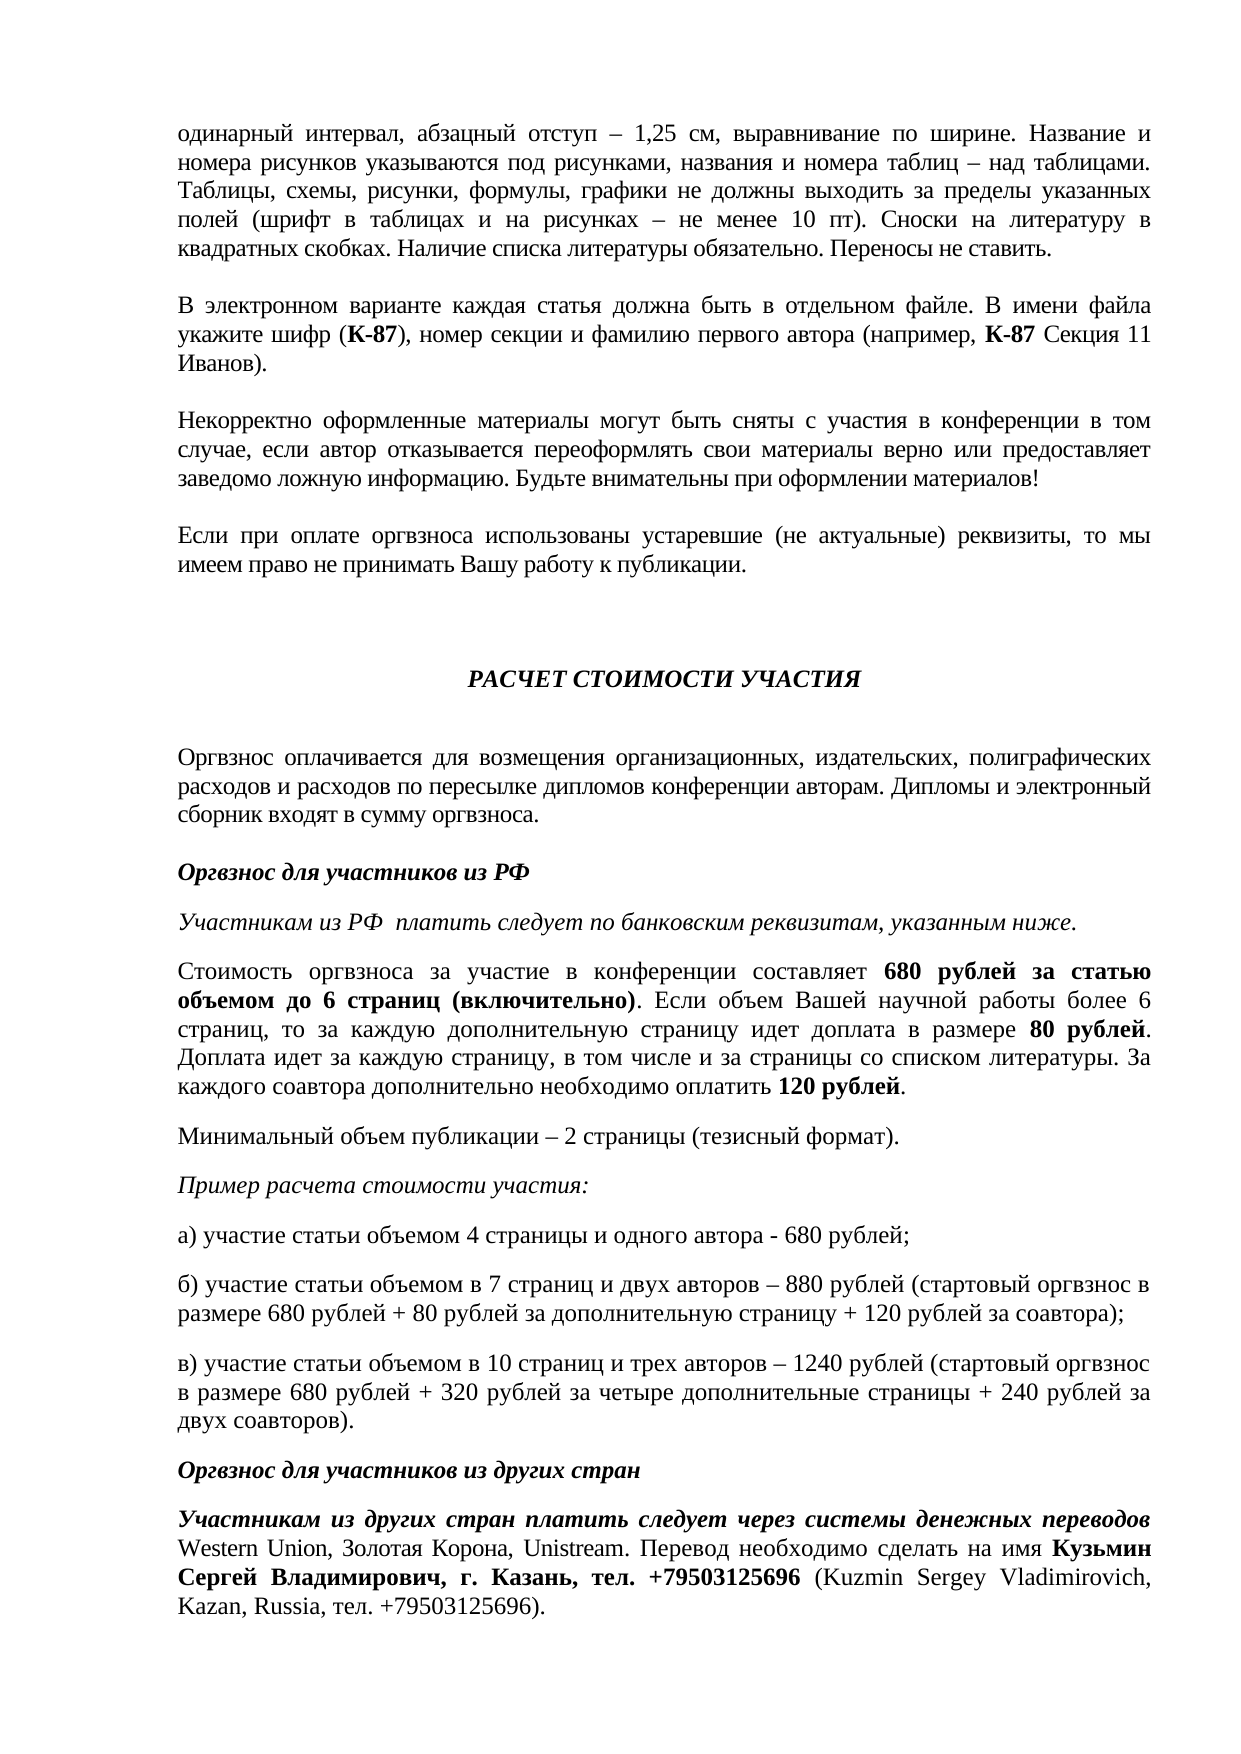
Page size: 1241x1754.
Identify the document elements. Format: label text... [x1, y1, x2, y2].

text Стоимость оргвзноса за участие в конференции составляет 680 рублей за статью объемом до 6 страниц (включительно). Если объем Вашей научной работы более 6 страниц, то за каждую дополнительную страницу идет доплата в размере 80 рублей. Доплата идет за каждую страницу, в том числе и за страницы со списком литературы. За каждого соавтора дополнительно необходимо оплатить 120 рублей. [177, 956, 1152, 1100]
text Участникам из РФ платить следует по банковским реквизитам, указанным ниже. [177, 907, 1152, 935]
text Минимальный объем публикации – 2 страницы (тезисный формат). [177, 1121, 1152, 1149]
text Пример расчета стоимости участия: [177, 1170, 1152, 1199]
text Оргвзнос для участников из РФ [177, 857, 1152, 886]
text а) участие статьи объемом 4 страницы и одного автора - 680 рублей; [177, 1220, 1152, 1249]
text б) участие статьи объемом в 7 страниц и двух авторов – 880 рублей (стартовый оргвзнос в размере 680 рублей + 80 рублей за дополнительную страницу + 120 рублей за соавтора); [177, 1269, 1152, 1327]
text РАСЧЕТ СТОИМОСТИ УЧАСТИЯ [177, 664, 1152, 721]
text В электронном варианте каждая статья должна быть в отдельном файле. В имени файла укажите шифр (К-87), номер секции и фамилию первого автора (например, К-87 Секция 11 Иванов). [177, 291, 1152, 377]
text Участникам из других стран платить следует через системы денежных переводов Western Union, Золотая Корона, Unistream. Перевод необходимо сделать на имя Кузьмин Сергей Владимирович, г. Казань, тел. +79503125696 (Kuzmin Sergey Vladimirovich, Kazan, Russia, тел. +79503125696). [177, 1504, 1152, 1619]
text в) участие статьи объемом в 10 страниц и трех авторов – 1240 рублей (стартовый оргвзнос в размере 680 рублей + 320 рублей за четыре дополнительные страницы + 240 рублей за двух соавторов). [177, 1348, 1152, 1434]
text Оргвзнос для участников из других стран [177, 1455, 1152, 1484]
text Некорректно оформленные материалы могут быть сняты с участия в конференции в том случае, если автор отказывается переоформлять свои материалы верно или предоставляет заведомо ложную информацию. Будьте внимательны при оформлении материалов! [177, 406, 1152, 492]
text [177, 118, 1152, 262]
text Оргвзнос оплачивается для возмещения организационных, издательских, полиграфических расходов и расходов по пересылке дипломов конференции авторам. Дипломы и электронный сборник входят в сумму оргвзноса. [177, 742, 1152, 828]
text Если при оплате оргвзноса использованы устаревшие (не актуальные) реквизиты, то мы имеем право не принимать Вашу работу к публикации. [177, 521, 1152, 578]
